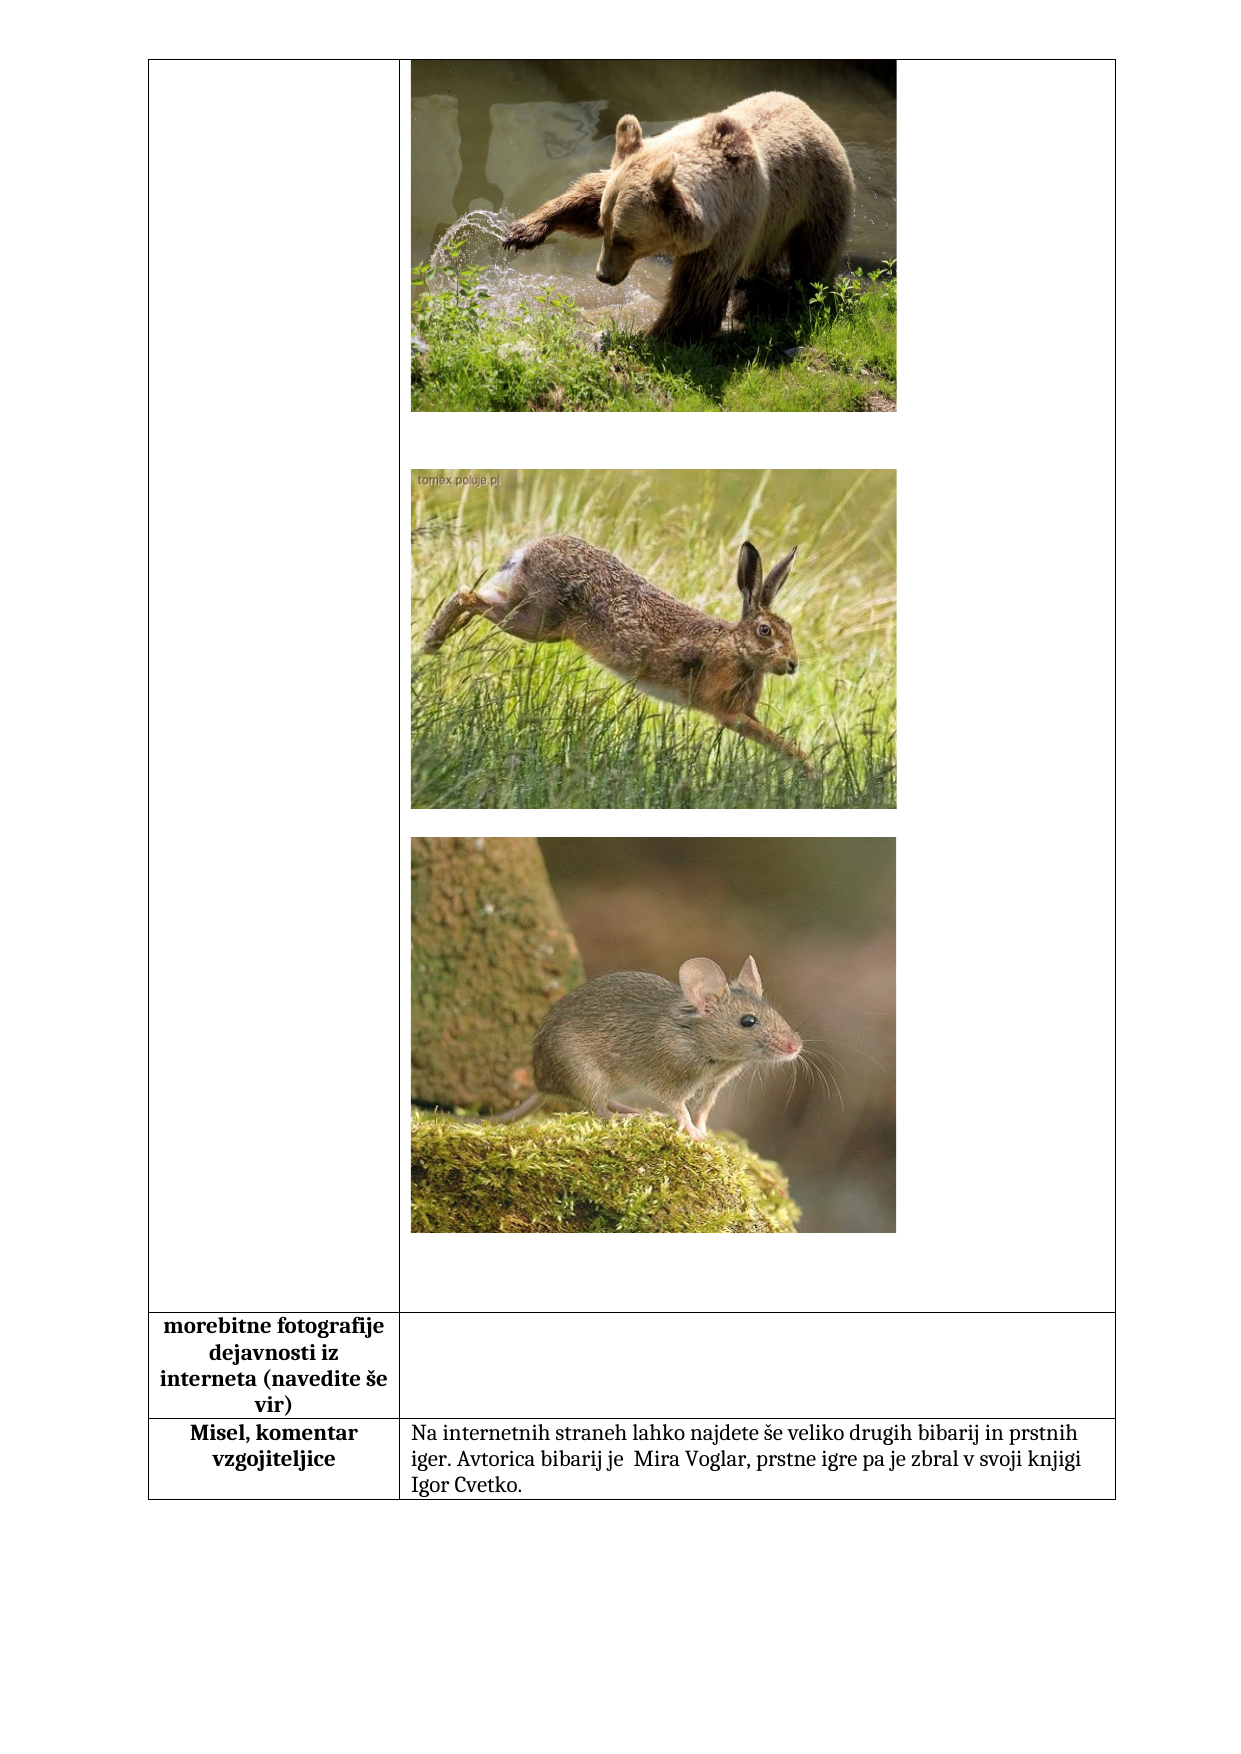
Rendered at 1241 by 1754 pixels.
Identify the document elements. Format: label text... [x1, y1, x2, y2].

table_cell [400, 1313, 1115, 1418]
table_cell Misel, komentar vzgojiteljice [149, 1419, 399, 1498]
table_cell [149, 60, 399, 1312]
table_cell Na internetnih straneh lahko najdete še veliko drugih bibarij in prstnih iger. Avtorica bibarij je Mira Voglar, prstne igre pa je zbral v svoji knjigi Igor Cvetko. [400, 1419, 1115, 1498]
picture [410, 837, 897, 1233]
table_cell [400, 60, 1115, 1312]
table_cell morebitne fotografije dejavnosti iz interneta (navedite še vir) [149, 1313, 399, 1418]
picture [410, 60, 897, 412]
picture [410, 469, 897, 809]
